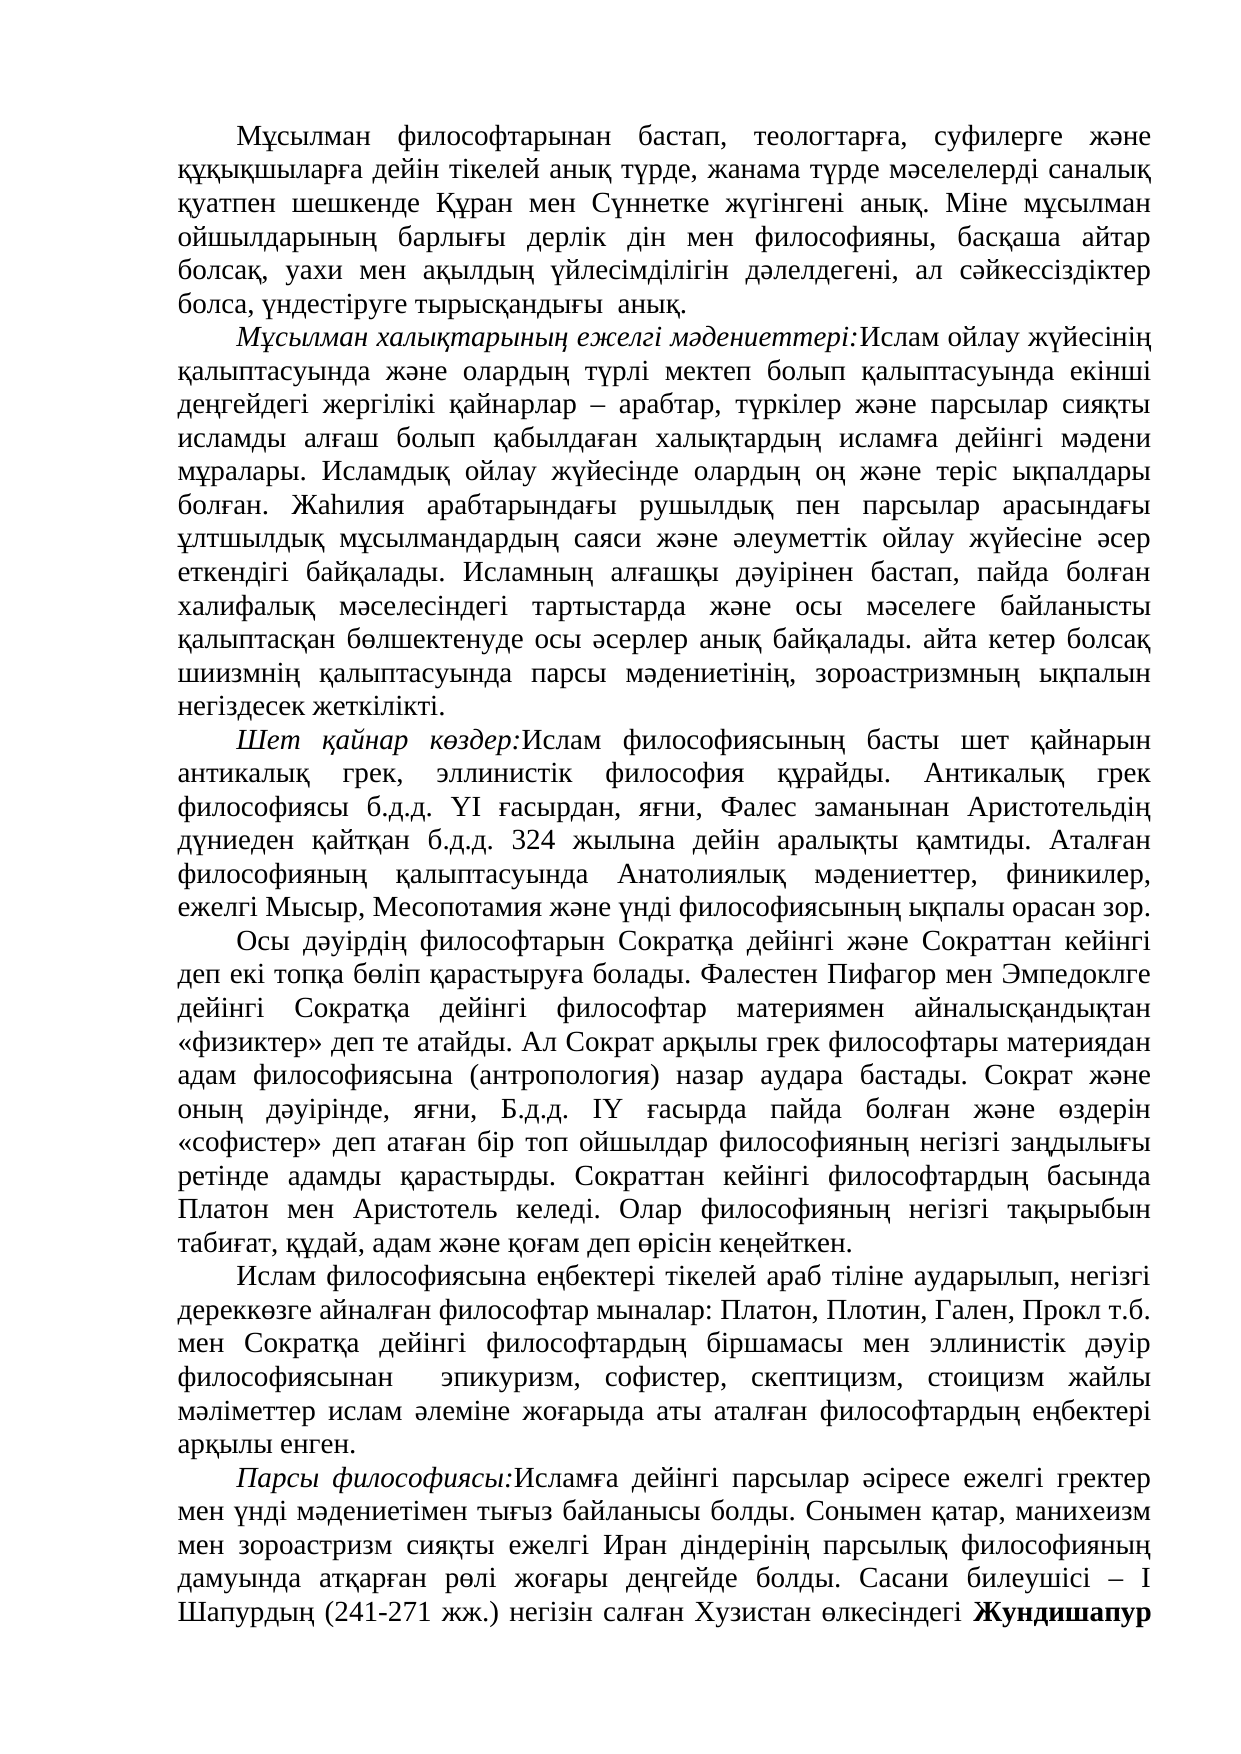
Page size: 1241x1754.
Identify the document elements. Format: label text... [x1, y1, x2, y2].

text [177, 1460, 1152, 1627]
text Мұсылман халықтарының ежелгі мәдениеттері:Ислам ойлау жүйесінің қалыптасуында және олардың түрлі мектеп болып қалыптасуында екінші деңгейдегі жергілікі қайнарлар – арабтар, түркілер және парсылар сияқты исламды алғаш болып қабылдаған халықтардың исламға дейінгі мәдени мұралары. Исламдық ойлау жүйесінде олардың оң және теріс ықпалдары болған. Жаһилия арабтарындағы рушылдық пен парсылар арасындағы ұлтшылдық мұсылмандардың саяси және әлеуметтік ойлау жүйесіне әсер еткендігі байқалады. Исламның алғашқы дәуірінен бастап, пайда болған халифалық мәселесіндегі тартыстарда және осы мәселеге байланысты қалыптасқан бөлшектенуде осы әсерлер анық байқалады. айта кетер болсақ шиизмнің қалыптасуында парсы мәдениетінің, зороастризмның ықпалын негіздесек жеткілікті. [177, 319, 1152, 722]
text Ислам философиясына еңбектері тікелей араб тіліне аударылып, негізгі дереккөзге айналған философтар мыналар: Платон, Плотин, Гален, Прокл т.б. мен Сократқа дейінгі философтардың біршамасы мен эллинистік дәуір философиясынан эпикуризм, софистер, скептицизм, стоицизм жайлы мәліметтер ислам әлеміне жоғарыда аты аталған философтардың еңбектері арқылы енген. [177, 1258, 1152, 1460]
text Осы дәуірдің философтарын Сократқа дейінгі және Сократтан кейінгі деп екі топқа бөліп қарастыруға болады. Фалестен Пифагор мен Эмпедоклге дейінгі Сократқа дейінгі философтар материямен айналысқандықтан «физиктер» деп те атайды. Ал Сократ арқылы грек философтары материядан адам философиясына (антропология) назар аудара бастады. Сократ және оның дәуірінде, яғни, Б.д.д. ІҮ ғасырда пайда болған және өздерін «софистер» деп атаған бір топ ойшылдар философияның негізгі заңдылығы ретінде адамды қарастырды. Сократтан кейінгі философтардың басында Платон мен Аристотель келеді. Олар философияның негізгі тақырыбын табиғат, құдай, адам және қоғам деп өрісін кеңейткен. [177, 923, 1152, 1258]
text Шет қайнар көздер:Ислам философиясының басты шет қайнарын антикалық грек, эллинистік философия құрайды. Антикалық грек философиясы б.д.д. ҮІ ғасырдан, яғни, Фалес заманынан Аристотельдің дүниеден қайтқан б.д.д. 324 жылына дейін аралықты қамтиды. Аталған философияның қалыптасуында Анатолиялық мәдениеттер, финикилер, ежелгі Мысыр, Месопотамия және үнді философиясының ықпалы орасан зор. [177, 722, 1152, 923]
text Мұсылман философтарынан бастап, теологтарға, суфилерге және құқықшыларға дейін тікелей анық түрде, жанама түрде мәселелерді саналық қуатпен шешкенде Құран мен Сүннетке жүгінгені анық. Міне мұсылман ойшылдарының барлығы дерлік дін мен философияны, басқаша айтар болсақ, уахи мен ақылдың үйлесімділігін дәлелдегені, ал сәйкессіздіктер болса, үндестіруге тырысқандығы анық. [177, 118, 1152, 319]
